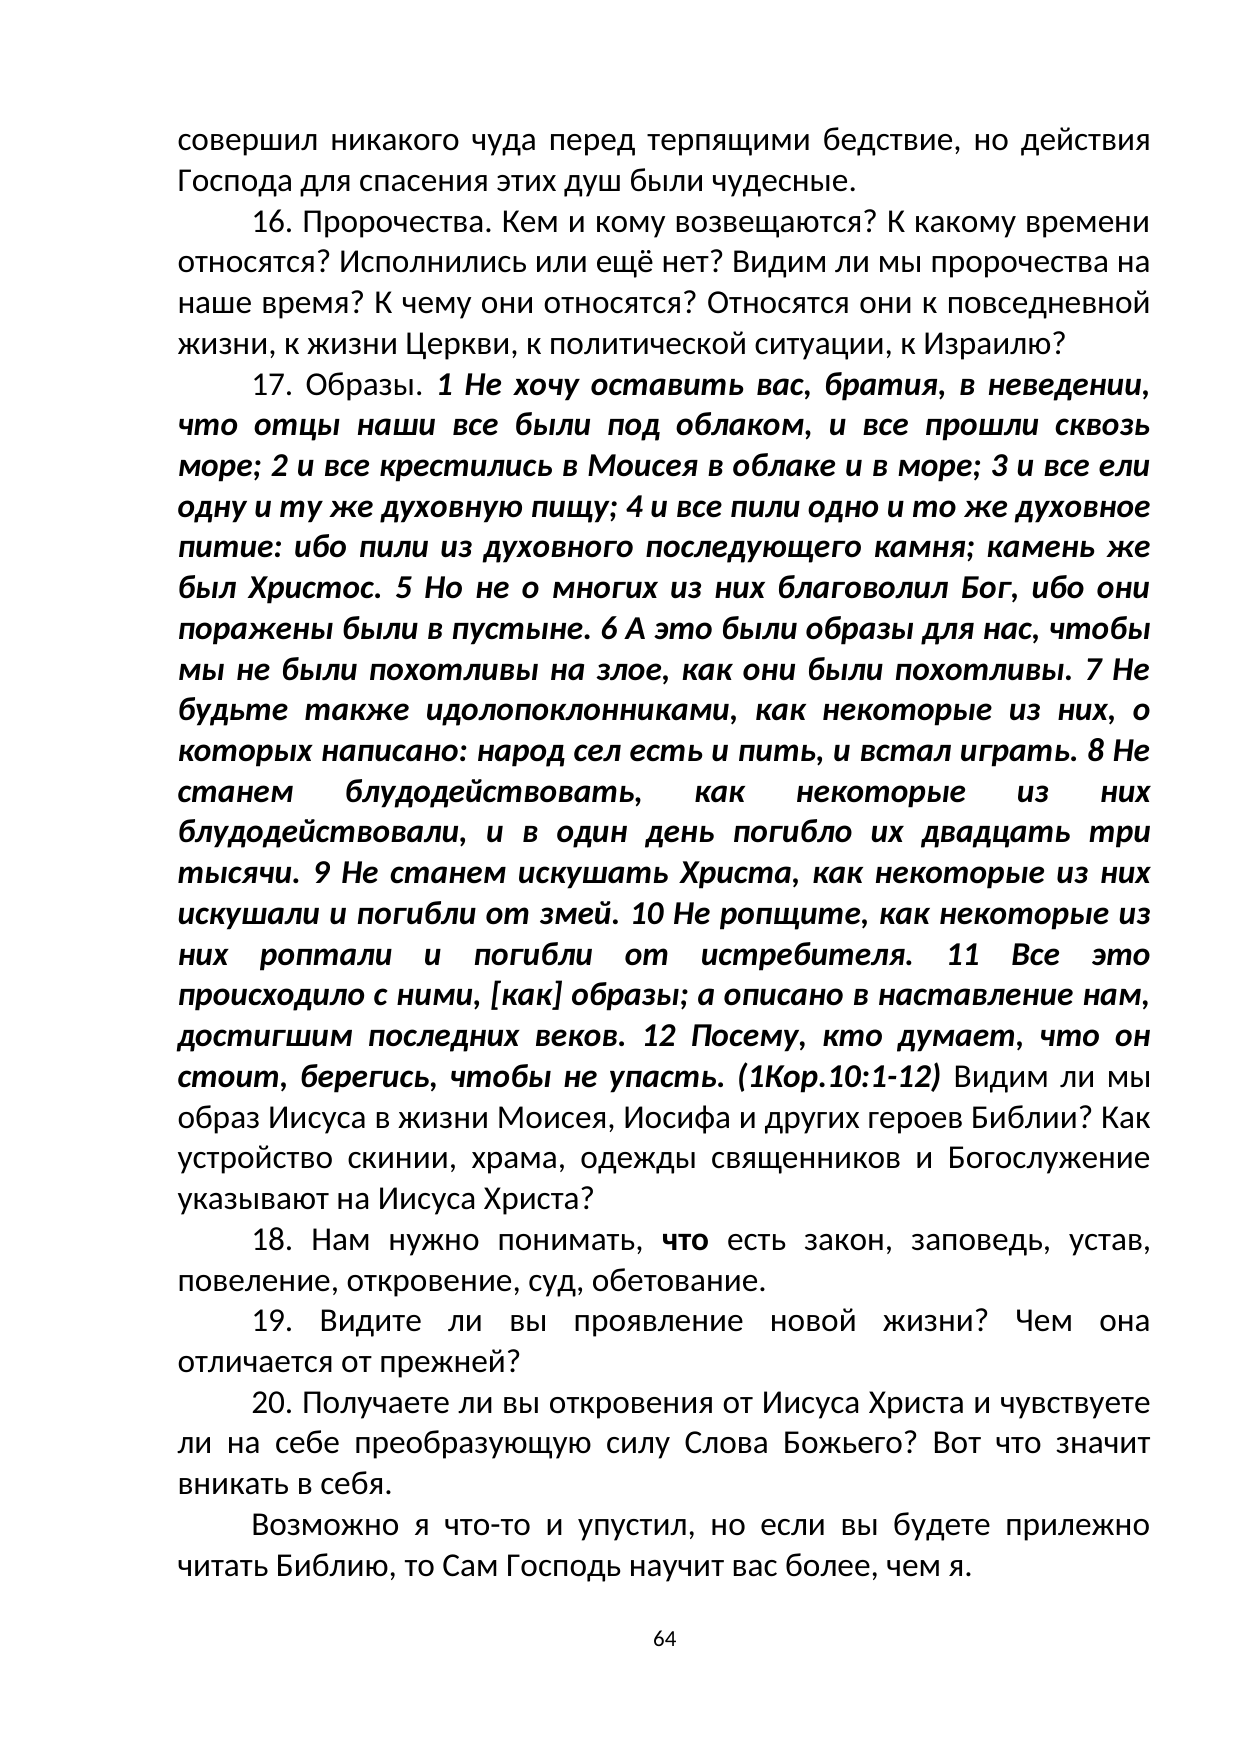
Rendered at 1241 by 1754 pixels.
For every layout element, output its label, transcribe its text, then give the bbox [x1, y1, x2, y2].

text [177, 118, 1152, 199]
text 20. Получаете ли вы откровения от Иисуса Христа и чувствуете ли на себе преобразующую силу Слова Божьего? Вот что значит вникать в себя. [177, 1381, 1152, 1503]
text 17. Образы. 1 Не хочу оставить вас, братия, в неведении, что отцы наши все были под облаком, и все прошли сквозь море; 2 и все крестились в Моисея в облаке и в море; 3 и все ели одну и ту же духовную пищу; 4 и все пили одно и то же духовное питие: ибо пили из духовного последующего камня; камень же был Христос. 5 Но не о многих из них благоволил Бог, ибо они поражены были в пустыне. 6 А это были образы для нас, чтобы мы не были похотливы на злое, как они были похотливы. 7 Не будьте также идолопоклонниками, как некоторые из них, о которых написано: народ сел есть и пить, и встал играть. 8 Не станем блудодействовать, как некоторые из них блудодействовали, и в один день погибло их двадцать три тысячи. 9 Не станем искушать Христа, как некоторые из них искушали и погибли от змей. 10 Не ропщите, как некоторые из них роптали и погибли от истребителя. 11 Все это происходило с ними, [как] образы; а описано в наставление нам, достигшим последних веков. 12 Посему, кто думает, что он стоит, берегись, чтобы не упасть. (1Кор.10:1-12) Видим ли мы образ Иисуса в жизни Моисея, Иосифа и других героев Библии? Как устройство скинии, храма, одежды священников и Богослужение указывают на Иисуса Христа? [177, 362, 1152, 1218]
text 19. Видите ли вы проявление новой жизни? Чем она отличается от прежней? [177, 1299, 1152, 1381]
text 18. Нам нужно понимать, что есть закон, заповедь, устав, повеление, откровение, суд, обетование. [177, 1218, 1152, 1299]
text 16. Пророчества. Кем и кому возвещаются? К какому времени относятся? Исполнились или ещё нет? Видим ли мы пророчества на наше время? К чему они относятся? Относятся они к повседневной жизни, к жизни Церкви, к политической ситуации, к Израилю? [177, 199, 1152, 362]
text Возможно я что-то и упустил, но если вы будете прилежно читать Библию, то Сам Господь научит вас более, чем я. [177, 1503, 1152, 1584]
